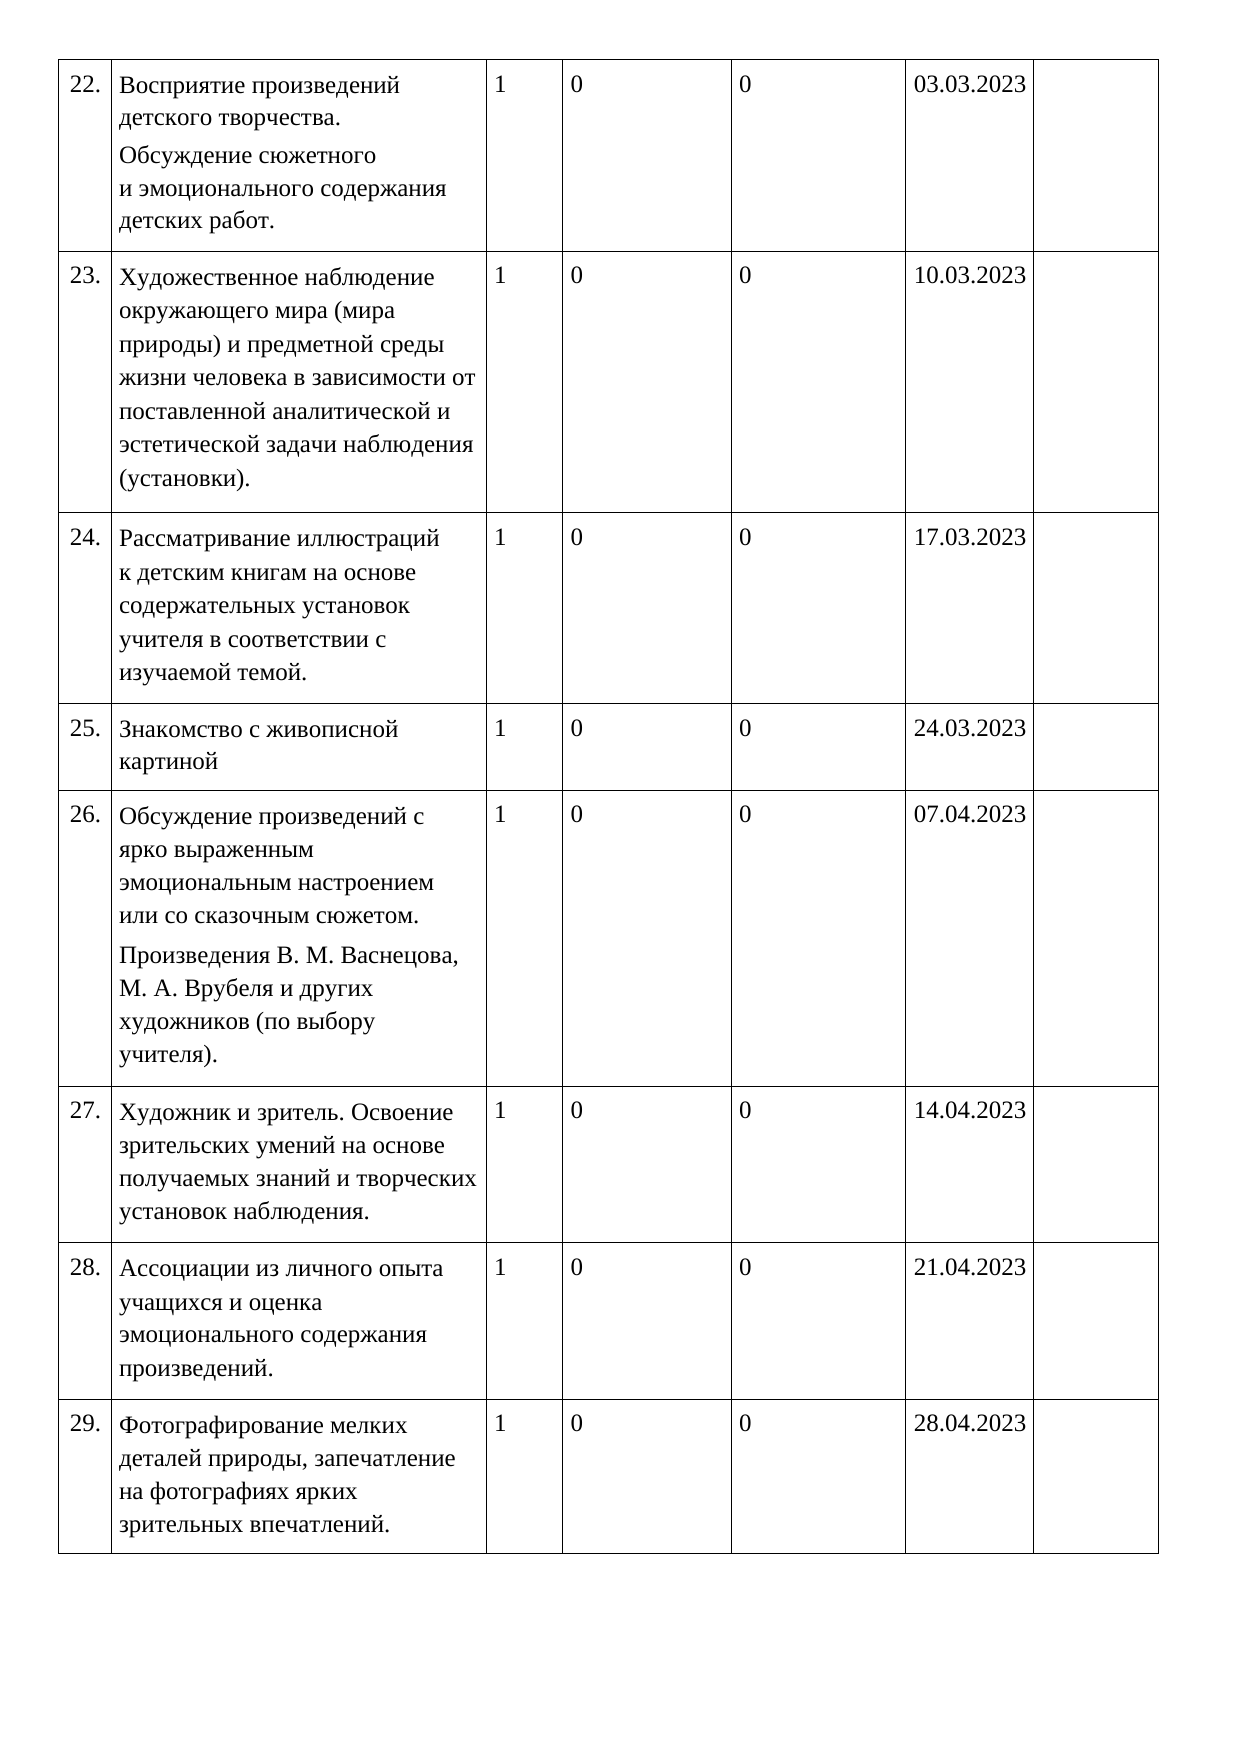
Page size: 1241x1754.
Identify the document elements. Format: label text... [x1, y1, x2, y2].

table_cell 0 [563, 513, 731, 703]
table_cell 0 [732, 1087, 905, 1242]
table_cell Художественное наблюдение окружающего мира (мира природы) и предметной среды жизни человека в зависимости от поставленной аналитической и эстетической задачи наблюдения (установки). [112, 252, 486, 512]
table_cell 29. [59, 1400, 111, 1553]
table_header 1 [487, 60, 562, 251]
table_cell 10.03.2023 [906, 252, 1033, 512]
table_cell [112, 1400, 486, 1553]
table_cell 0 [732, 252, 905, 512]
table_cell 1 [487, 704, 562, 789]
table_cell 07.04.2023 [906, 791, 1033, 1086]
table_header Восприятие произведений детского творчества. Обсуждение сюжетного и эмоционального содержания детских работ. [112, 60, 486, 251]
table_cell 24. [59, 513, 111, 703]
table_cell 0 [563, 791, 731, 1086]
table_cell 21.04.2023 [906, 1243, 1033, 1398]
table_cell [1034, 252, 1158, 512]
table_cell Рассматривание иллюстраций к детским книгам на основе содержательных установок учителя в соответствии с изучаемой темой. [112, 513, 486, 703]
table_header [1034, 60, 1158, 251]
table_cell 1 [487, 252, 562, 512]
table_cell [1034, 1243, 1158, 1398]
table_cell Ассоциации из личного опыта учащихся и оценка эмоционального содержания произведений. [112, 1243, 486, 1398]
table_cell Обсуждение произведений с ярко выраженным эмоциональным настроением или со сказочным сюжетом. Произведения В. М. Васнецова, М. А. Врубеля и других художников (по выбору учителя). [112, 791, 486, 1086]
table_cell 1 [487, 1400, 562, 1553]
table_cell 26. [59, 791, 111, 1086]
table_cell 0 [732, 513, 905, 703]
table_header 22. [59, 60, 111, 251]
table_cell 0 [732, 1400, 905, 1553]
table_cell [1034, 791, 1158, 1086]
table_cell 0 [732, 704, 905, 789]
table_cell [1034, 704, 1158, 789]
table_cell Художник и зритель. Освоение зрительских умений на основе получаемых знаний и творческих установок наблюдения. [112, 1087, 486, 1242]
table_cell 17.03.2023 [906, 513, 1033, 703]
table_cell 28. [59, 1243, 111, 1398]
table_cell 25. [59, 704, 111, 789]
table_header 03.03.2023 [906, 60, 1033, 251]
table_cell 0 [732, 791, 905, 1086]
table_cell 24.03.2023 [906, 704, 1033, 789]
table_cell 28.04.2023 [906, 1400, 1033, 1553]
table_cell [1034, 1400, 1158, 1553]
table_header 0 [732, 60, 905, 251]
table_cell 0 [732, 1243, 905, 1398]
table_cell 0 [563, 704, 731, 789]
table_cell 14.04.2023 [906, 1087, 1033, 1242]
table_cell 0 [563, 1243, 731, 1398]
table_cell 27. [59, 1087, 111, 1242]
table_cell 1 [487, 1087, 562, 1242]
table_cell 1 [487, 513, 562, 703]
table_cell 0 [563, 252, 731, 512]
table_cell 0 [563, 1087, 731, 1242]
table_cell Знакомство с живописной картиной [112, 704, 486, 789]
table_cell [1034, 513, 1158, 703]
table_cell 1 [487, 791, 562, 1086]
table_cell 1 [487, 1243, 562, 1398]
table_cell 23. [59, 252, 111, 512]
table_cell [1034, 1087, 1158, 1242]
table_header 0 [563, 60, 731, 251]
table_cell 0 [563, 1400, 731, 1553]
